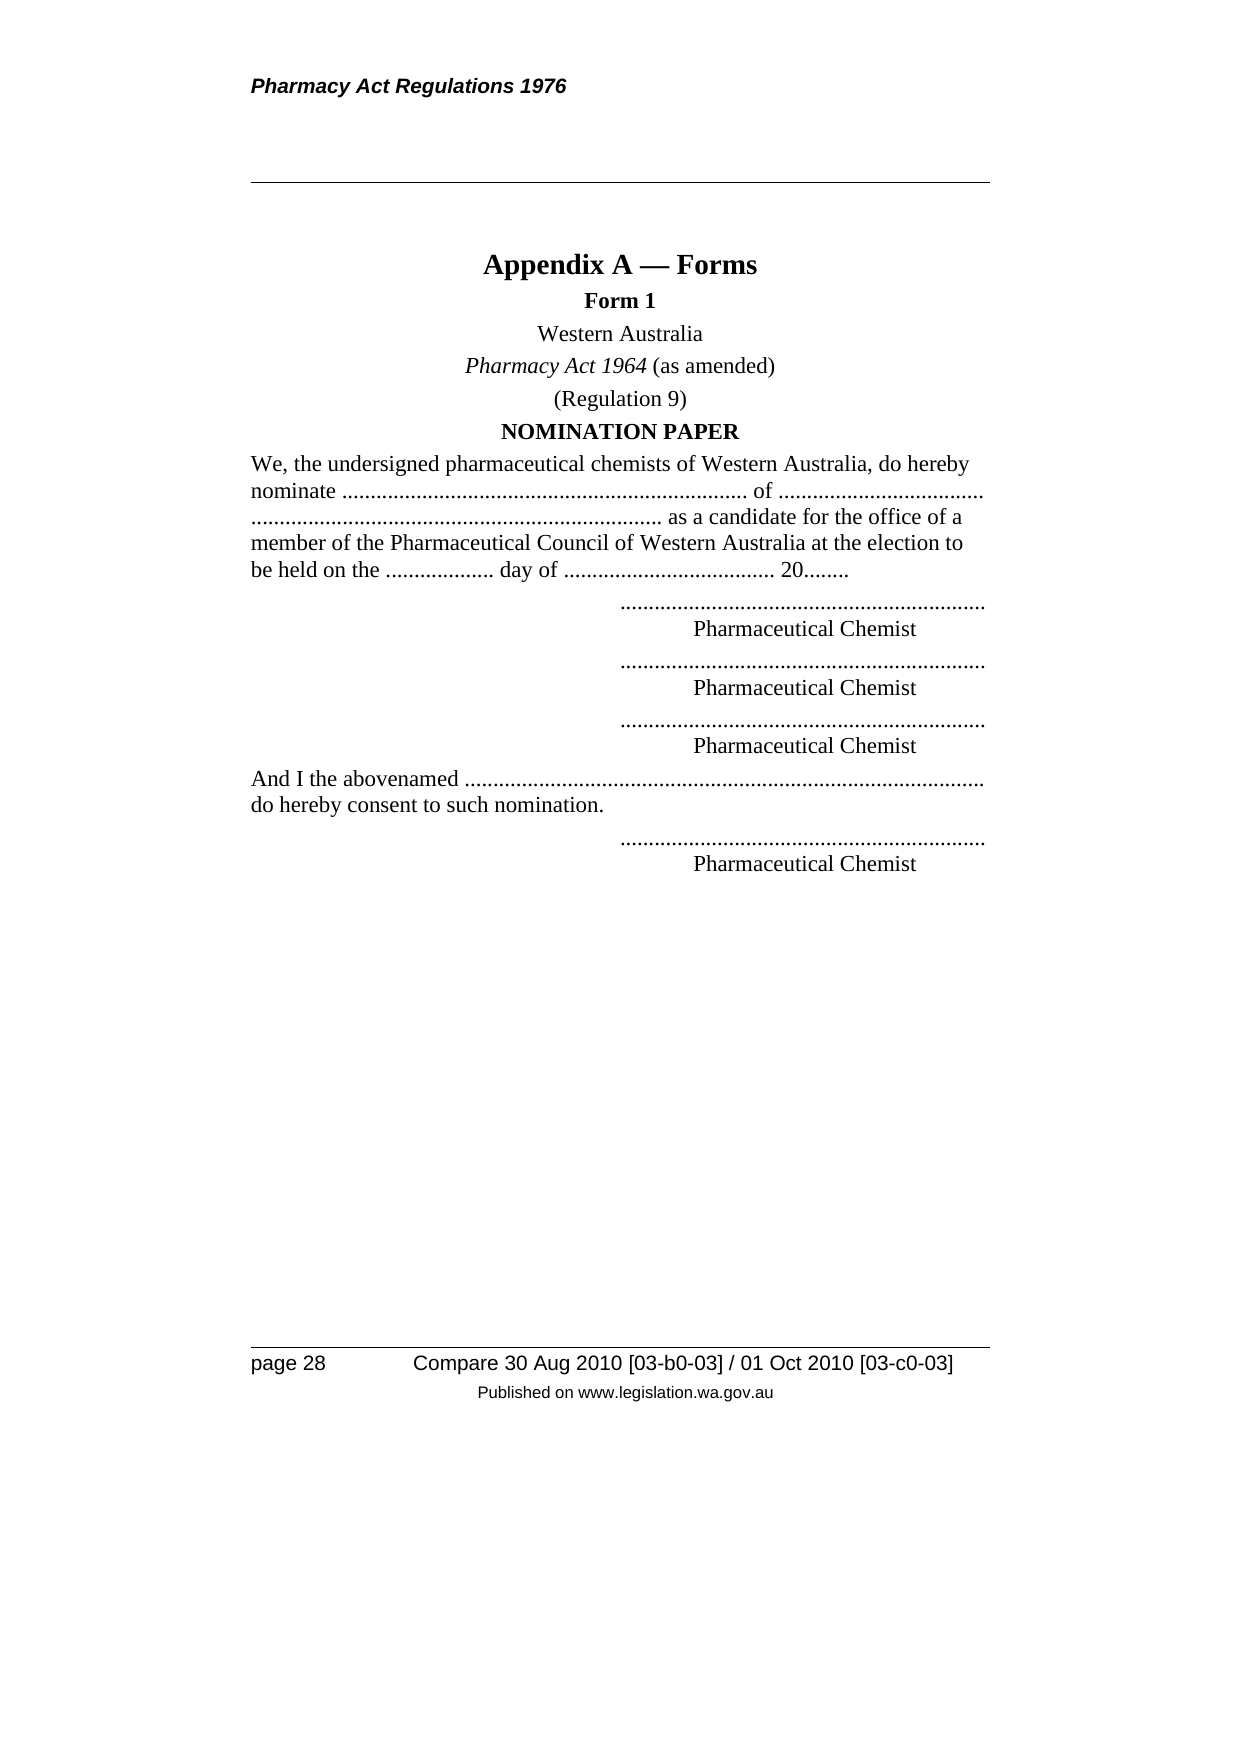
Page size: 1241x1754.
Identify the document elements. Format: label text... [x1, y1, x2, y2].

text ................................................................ [620, 706, 990, 733]
text (Regulation 9) [251, 385, 990, 411]
text Pharmaceutical Chemist [620, 851, 990, 877]
text ................................................................ [620, 588, 990, 615]
text Pharmaceutical Chemist [620, 615, 990, 641]
text ................................................................ [620, 824, 990, 851]
text And I the abovenamed ........................................................................................... do hereby consent to such nomination. [251, 765, 990, 818]
text Pharmacy Act 1964 (as amended) [251, 352, 990, 379]
text NOMINATION PAPER [251, 418, 990, 444]
text Pharmaceutical Chemist [620, 733, 990, 759]
subtitle Appendix A — Forms [251, 247, 990, 281]
text We, the undersigned pharmaceutical chemists of Western Australia, do hereby nominate ....................................................................... of .................................... ........................................................................ as a candidate for the office of a member of the Pharmaceutical Council of Western Australia at the election to be held on the ................... day of ..................................... 20........ [251, 450, 990, 582]
text ................................................................ [620, 647, 990, 674]
text Western Australia [251, 320, 990, 346]
text Form 1 [251, 287, 990, 314]
text Pharmaceutical Chemist [620, 674, 990, 700]
